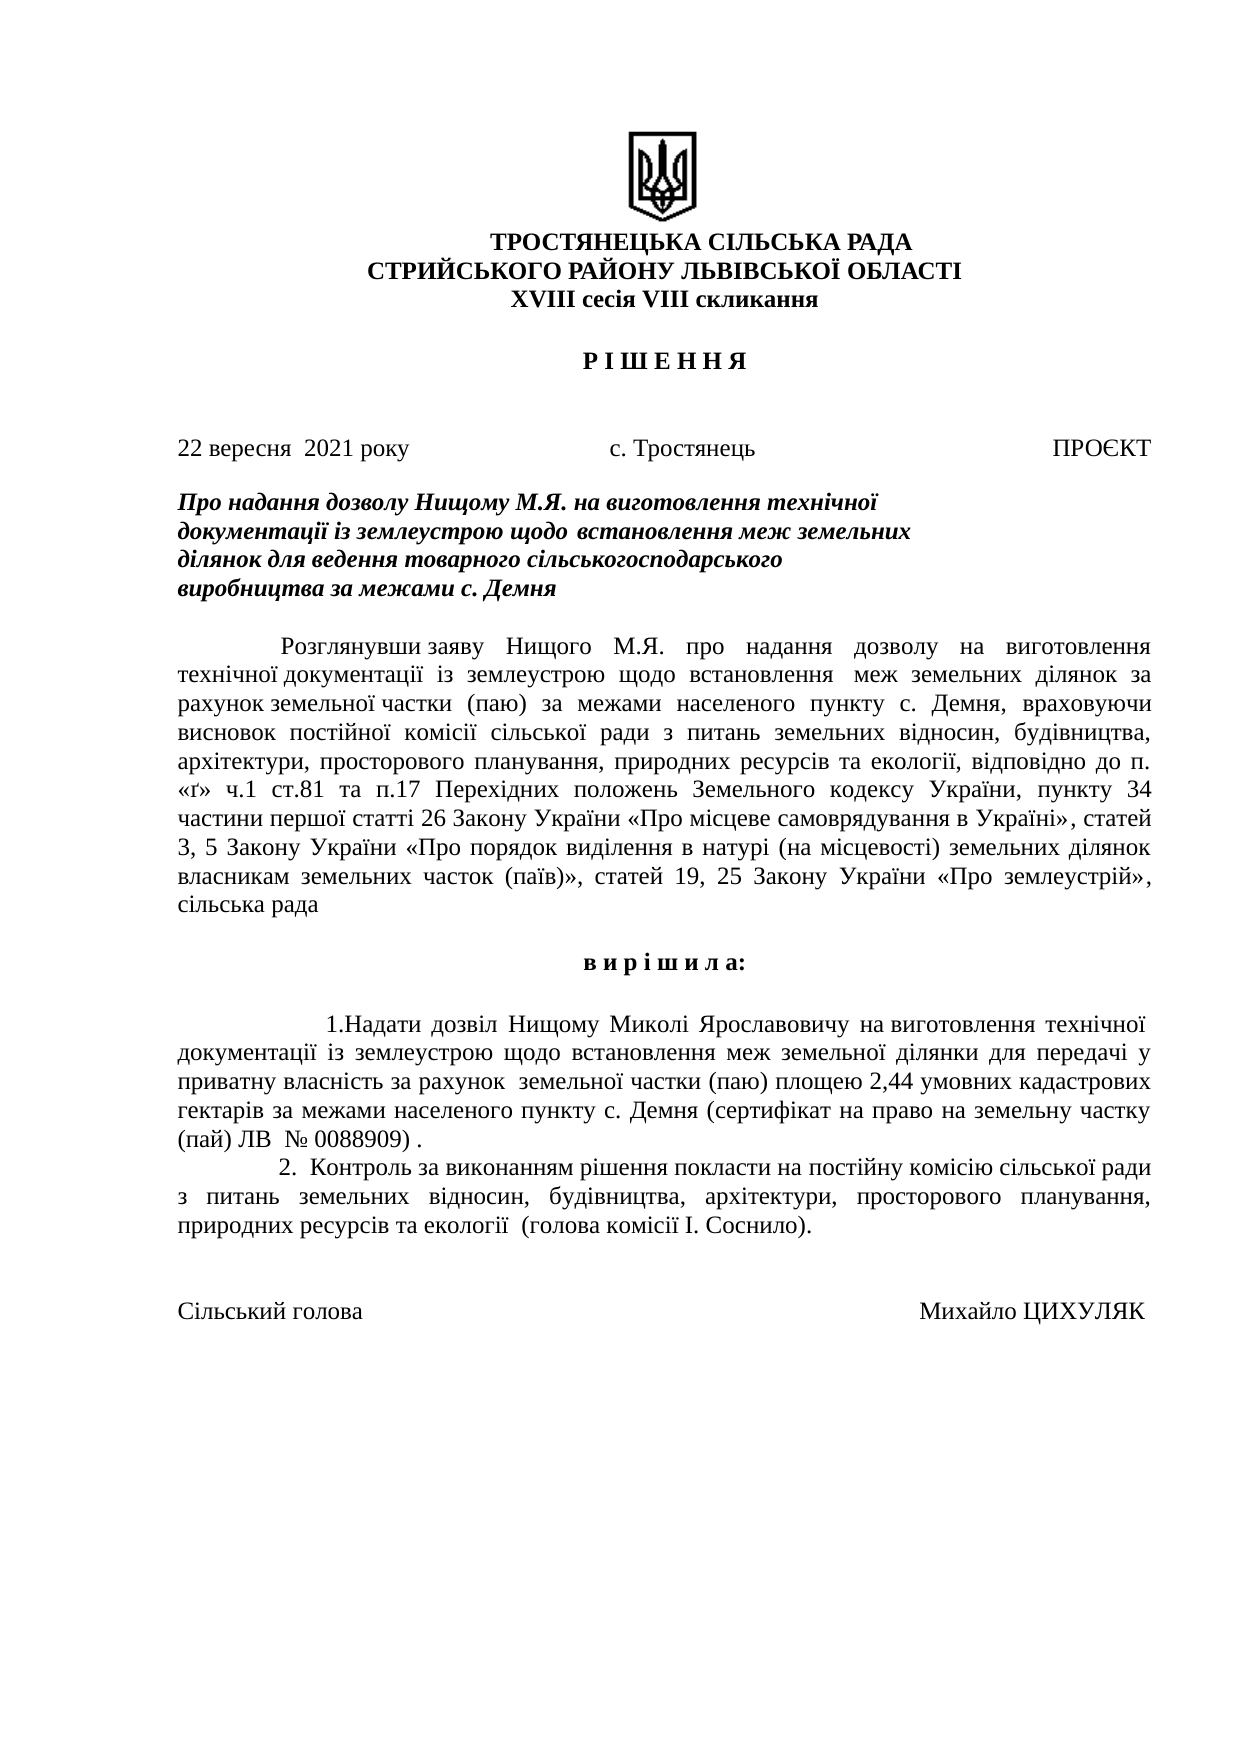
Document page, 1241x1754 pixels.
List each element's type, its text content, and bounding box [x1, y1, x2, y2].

text ділянок для ведення товарного сільськогосподарського [177, 544, 1152, 573]
text 22 вересня 2021 року с. Тростянець ПРОЄКТ [177, 433, 1152, 462]
text Р І Ш Е Н Н Я [177, 346, 1152, 375]
text СТРИЙСЬКОГО РАЙОНУ ЛЬВІВСЬКОЇ ОБЛАСТІ [177, 256, 1152, 284]
text 1.Надати дозвіл Нищому Миколі Ярославовичу на виготовлення технічної документації із землеустрою щодо встановлення меж земельної ділянки для передачі у приватну власність за рахунок земельної частки (паю) площею 2,44 умовних кадастрових гектарів за межами населеного пункту с. Демня (сертифікат на право на земельну частку (пай) ЛВ № 0088909) . [177, 1009, 1152, 1152]
text ХVIII сесія VІІІ скликання [177, 284, 1152, 313]
text 2. Контроль за виконанням рішення покласти на постійну комісію сільської ради з питань земельних відносин, будівництва, архітектури, просторового планування, природних ресурсів та екології (голова комісії І. Соснило). [177, 1152, 1152, 1239]
text ТРОСТЯНЕЦЬКА СІЛЬСЬКА РАДА [177, 227, 1152, 256]
text документації із землеустрою щодо встановлення меж земельних [177, 516, 1152, 544]
text в и р і ш и л а: [177, 947, 1152, 976]
picture [626, 118, 703, 223]
text Розглянувши заяву Нищого М.Я. про надання дозволу на виготовлення технічної документації із землеустрою щодо встановлення меж земельних ділянок за рахунок земельної частки (паю) за межами населеного пункту с. Демня, враховуючи висновок постійної комісії сільської ради з питань земельних відносин, будівництва, архітектури, просторового планування, природних ресурсів та екології, відповідно до п. «ґ» ч.1 ст.81 та п.17 Перехідних положень Земельного кодексу України, пункту 34 частини першої статті 26 Закону України «Про місцеве самоврядування в Україні», статей 3, 5 Закону України «Про порядок виділення в натурі (на місцевості) земельних ділянок власникам земельних часток (паїв)», статей 19, 25 Закону України «Про землеустрій», сільська рада [177, 631, 1152, 918]
text Про надання дозволу Нищому М.Я. на виготовлення технічної [177, 487, 1152, 516]
text Сільський голова Михайло ЦИХУЛЯК [177, 1296, 1152, 1325]
text виробництва за межами с. Демня [177, 573, 1152, 602]
